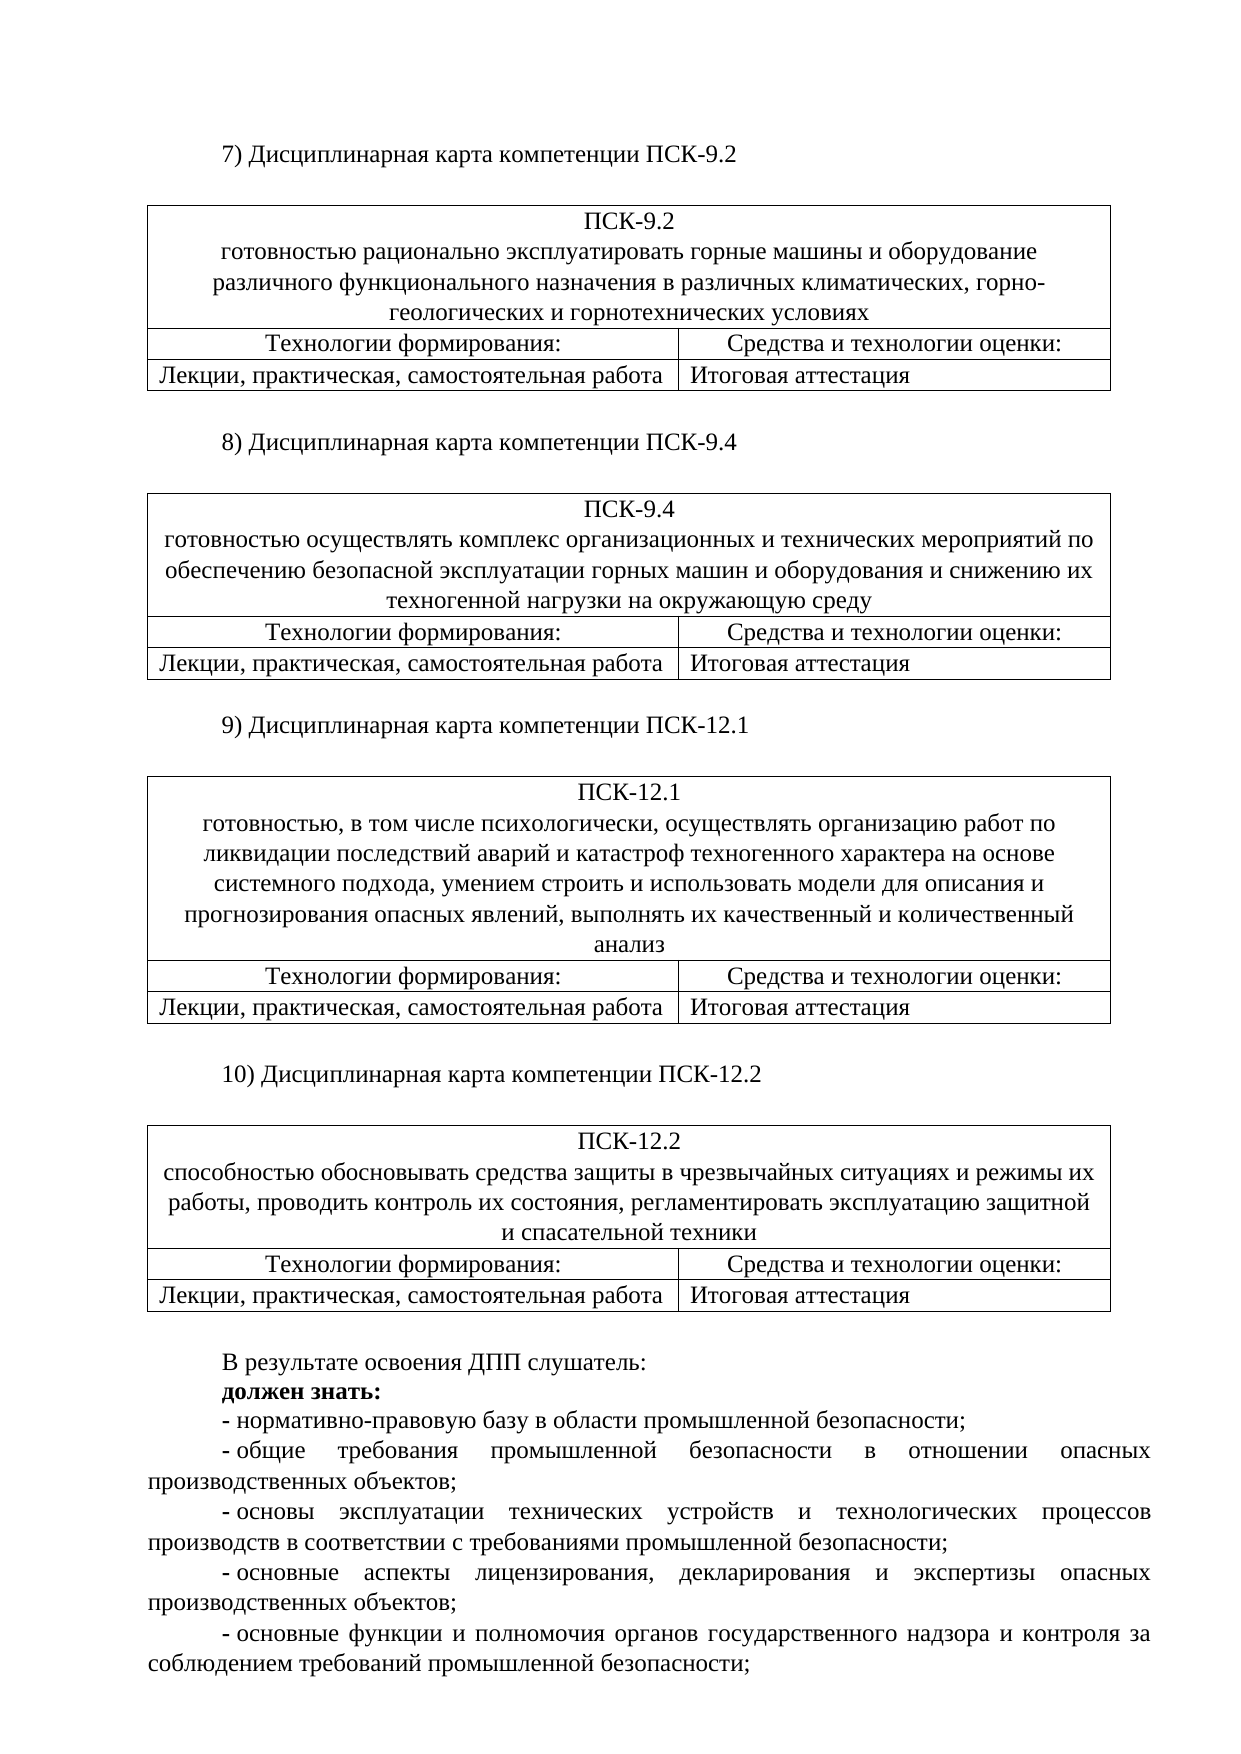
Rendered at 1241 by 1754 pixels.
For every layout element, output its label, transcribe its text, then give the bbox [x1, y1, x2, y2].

table_cell Итоговая аттестация [679, 1280, 1110, 1311]
table_cell Средства и технологии оценки: [679, 617, 1110, 647]
table_cell Итоговая аттестация [679, 648, 1110, 678]
list основные функции и полномочия органов государственного надзора и контроля за соблюдением требований промышленной безопасности; [148, 1618, 1152, 1677]
table_cell Лекции, практическая, самостоятельная работа [148, 1280, 678, 1311]
table_cell Лекции, практическая, самостоятельная работа [148, 648, 678, 678]
table_cell Лекции, практическая, самостоятельная работа [148, 992, 678, 1023]
table_cell Лекции, практическая, самостоятельная работа [148, 360, 678, 390]
list основы эксплуатации технических устройств и технологических процессов производств в соответствии с требованиями промышленной безопасности; [148, 1496, 1152, 1555]
text 10) Дисциплинарная карта компетенции ПСК-12.2 [148, 1059, 1152, 1088]
list общие требования промышленной безопасности в отношении опасных производственных объектов; [148, 1435, 1152, 1494]
text 9) Дисциплинарная карта компетенции ПСК-12.1 [148, 710, 1152, 739]
table_cell Технологии формирования: [148, 329, 678, 359]
text 7) Дисциплинарная карта компетенции ПСК-9.2 [148, 139, 1152, 168]
table_cell Средства и технологии оценки: [679, 1249, 1110, 1279]
list основные аспекты лицензирования, декларирования и экспертизы опасных производственных объектов; [148, 1557, 1152, 1616]
text В результате освоения ДПП слушатель: [148, 1347, 1152, 1376]
table_cell Технологии формирования: [148, 617, 678, 647]
table_cell Технологии формирования: [148, 961, 678, 991]
table_header ПСК-9.4 готовностью осуществлять комплекс организационных и технических мероприятий по обеспечению безопасной эксплуатации горных машин и оборудования и снижению их техногенной нагрузки на окружающую среду [148, 494, 1110, 616]
text должен знать: [148, 1376, 1152, 1405]
table_cell Средства и технологии оценки: [679, 329, 1110, 359]
table_header ПСК-12.2 способностью обосновывать средства защиты в чрезвычайных ситуациях и режимы их работы, проводить контроль их состояния, регламентировать эксплуатацию защитной и спасательной техники [148, 1126, 1110, 1248]
table_cell Итоговая аттестация [679, 360, 1110, 390]
list нормативно-правовую базу в области промышленной безопасности; [148, 1405, 1152, 1434]
table_header ПСК-9.2 готовностью рационально эксплуатировать горные машины и оборудование различного функционального назначения в различных климатических, горно-геологических и горнотехнических условиях [148, 206, 1110, 327]
text 8) Дисциплинарная карта компетенции ПСК-9.4 [148, 427, 1152, 456]
table_cell Средства и технологии оценки: [679, 961, 1110, 991]
table_header ПСК-12.1 готовностью, в том числе психологически, осуществлять организацию работ по ликвидации последствий аварий и катастроф техногенного характера на основе системного подхода, умением строить и использовать модели для описания и прогнозирования опасных явлений, выполнять их качественный и количественный анализ [148, 777, 1110, 960]
table_cell Технологии формирования: [148, 1249, 678, 1279]
table_cell Итоговая аттестация [679, 992, 1110, 1023]
